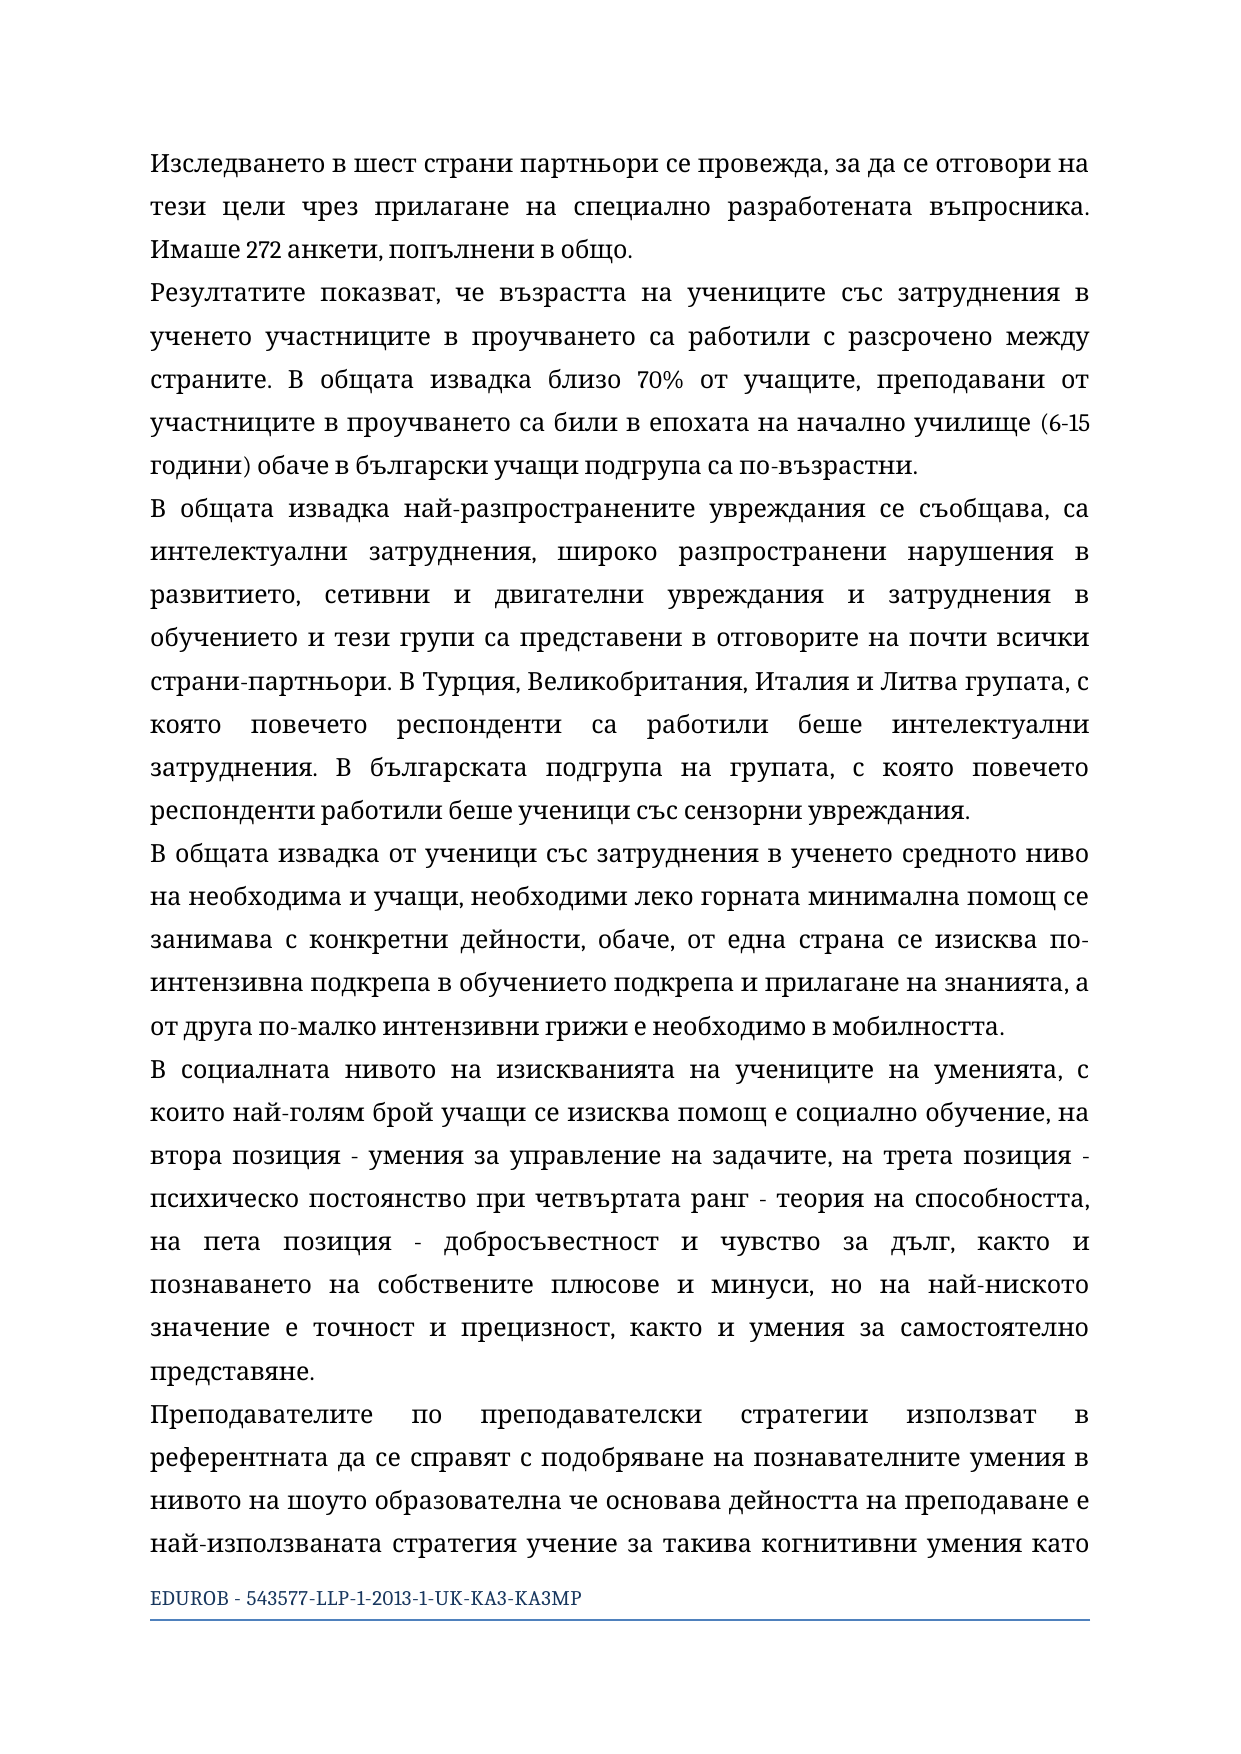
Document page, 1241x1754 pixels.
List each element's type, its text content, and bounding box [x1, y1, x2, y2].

subtitle В общата извадка най-разпространените увреждания се съобщава, са интелектуални затруднения, широко разпространени нарушения в развитието, сетивни и двигателни увреждания и затруднения в обучението и тези групи са представени в отговорите на почти всички страни-партньори. В Турция, Великобритания, Италия и Литва групата, с която повечето респонденти са работили беше интелектуални затруднения. В българската подгрупа на групата, с която повечето респонденти работили беше ученици със сензорни увреждания. [150, 495, 1090, 826]
subtitle Изследването в шест страни партньори се провежда, за да се отговори на тези цели чрез прилагане на специално разработената въпросника. Имаше 272 анкети, попълнени в общо. [150, 150, 1090, 265]
subtitle В социалната нивото на изискванията на учениците на уменията, с които най-голям брой учащи се изисква помощ е социално обучение, на втора позиция - умения за управление на задачите, на трета позиция - психическо постоянство при четвъртата ранг - теория на способността, на пета позиция - добросъвестност и чувство за дълг, както и познаването на собствените плюсове и минуси, но на най-ниското значение е точност и прецизност, както и умения за самостоятелно представяне. [150, 1056, 1090, 1386]
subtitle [150, 1401, 1090, 1559]
subtitle Резултатите показват, че възрастта на учениците със затруднения в ученето участниците в проучването са работили с разсрочено между страните. В общата извадка близо 70% от учащите, преподавани от участниците в проучването са били в епохата на начално училище (6-15 години) обаче в български учащи подгрупа са по-възрастни. [150, 279, 1090, 481]
subtitle В общата извадка от ученици със затруднения в ученето средното ниво на необходима и учащи, необходими леко горната минимална помощ се занимава с конкретни дейности, обаче, от една страна се изисква по-интензивна подкрепа в обучението подкрепа и прилагане на знанията, а от друга по-малко интензивни грижи е необходимо в мобилността. [150, 840, 1090, 1041]
